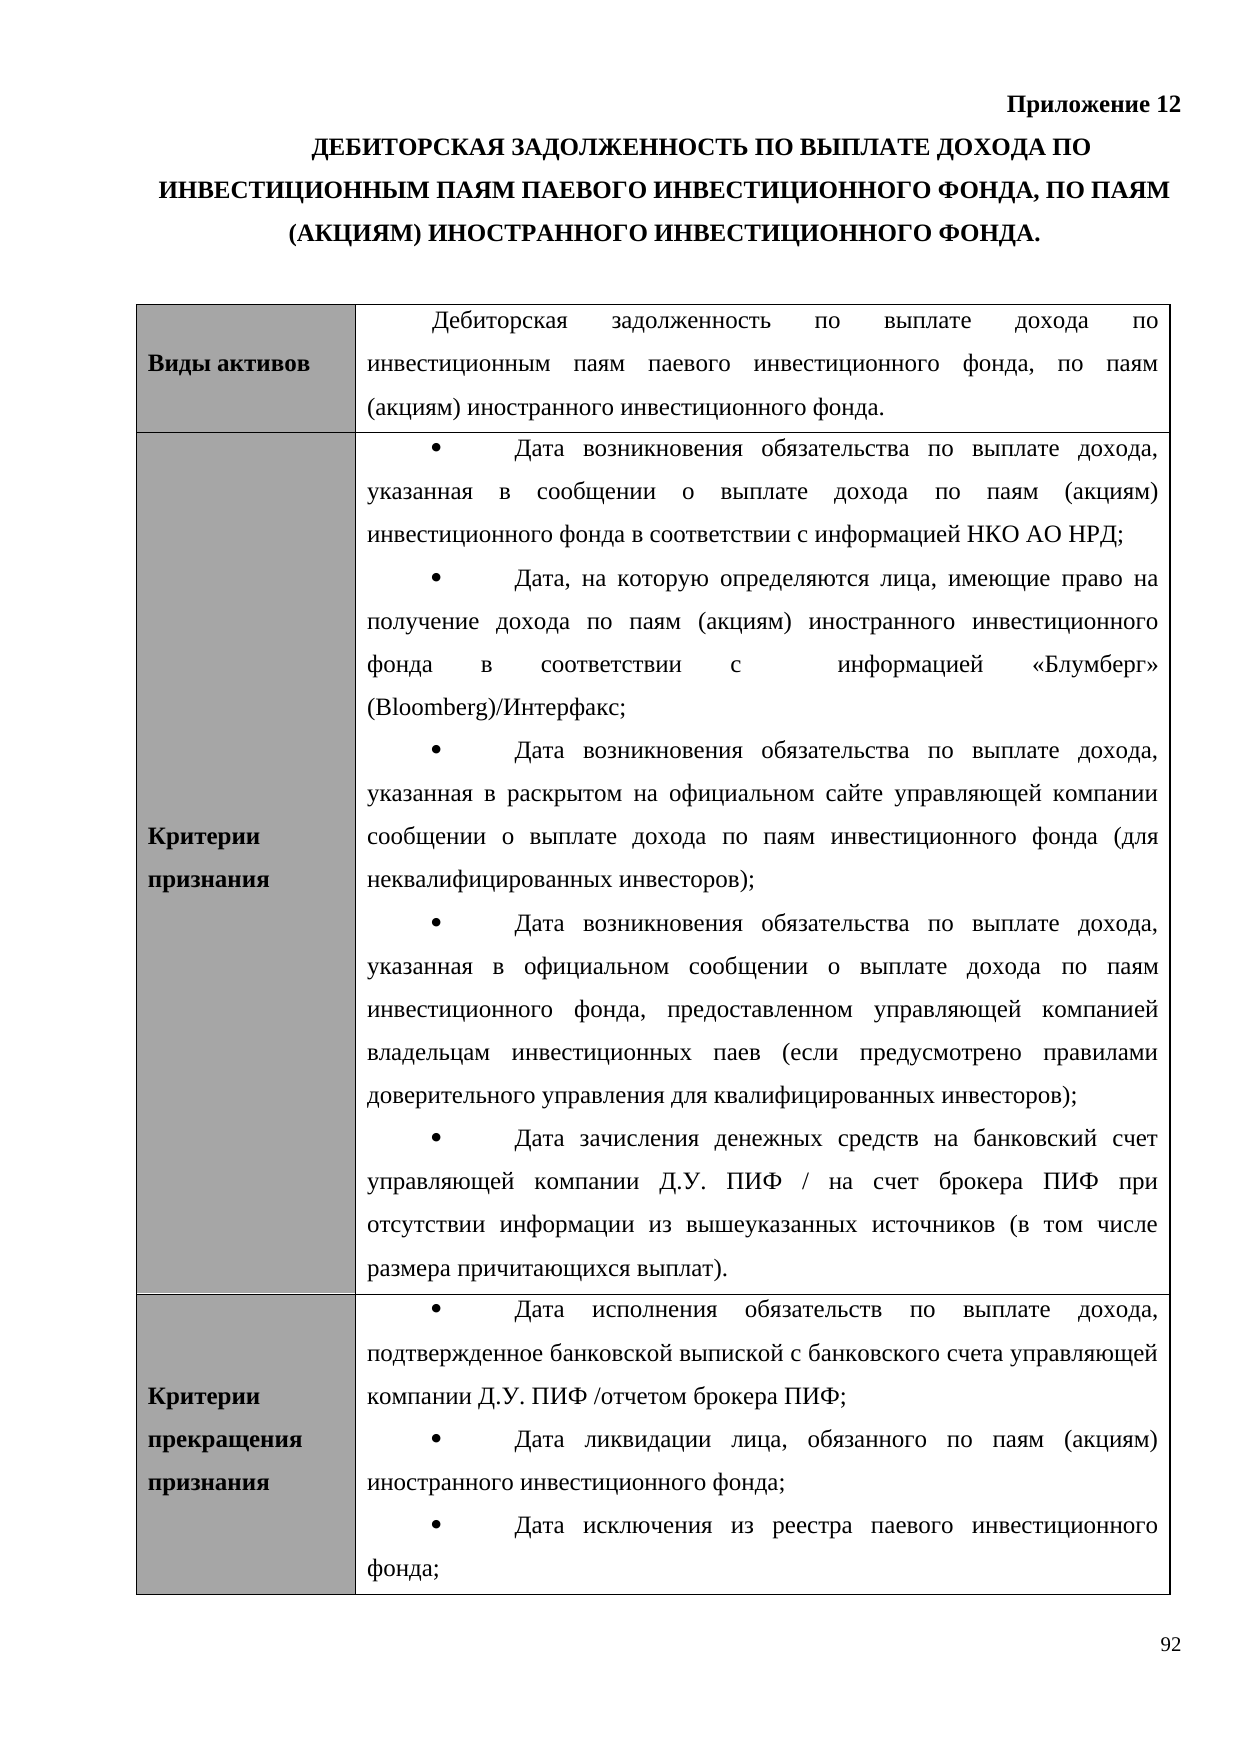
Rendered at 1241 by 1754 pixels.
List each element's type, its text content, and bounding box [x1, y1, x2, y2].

text Приложение 12 [148, 89, 1181, 117]
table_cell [356, 1295, 1169, 1594]
table_header Виды активов [137, 305, 355, 432]
table_cell Дата возникновения обязательства по выплате дохода, указанная в сообщении о выплате дохода по паям (акциям) инвестиционного фонда в соответствии с информацией НКО АО НРД; Дата, на которую определяются лица, имеющие право на получение дохода по паям (акциям) иностранного инвестиционного фонда в соответствии с информацией «Блумберг» (Bloomberg)/Интерфакс; Дата возникновения обязательства по выплате дохода, указанная в раскрытом на официальном сайте управляющей компании сообщении о выплате дохода по паям инвестиционного фонда (для неквалифицированных инвесторов); Дата возникновения обязательства по выплате дохода, указанная в официальном сообщении о выплате дохода по паям инвестиционного фонда, предоставленном управляющей компанией владельцам инвестиционных паев (если предусмотрено правилами доверительного управления для квалифицированных инвесторов); Дата зачисления денежных средств на банковский счет управляющей компании Д.У. ПИФ / на счет брокера ПИФ при отсутствии информации из вышеуказанных источников (в том числе размера причитающихся выплат). [356, 433, 1169, 1293]
table_cell Критерии признания [137, 433, 355, 1293]
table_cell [137, 1295, 355, 1594]
table_header Дебиторская задолженность по выплате дохода по инвестиционным паям паевого инвестиционного фонда, по паям (акциям) иностранного инвестиционного фонда. [356, 305, 1169, 432]
text ДЕБИТОРСКАЯ ЗАДОЛЖЕННОСТЬ ПО ВЫПЛАТЕ ДОХОДА ПО ИНВЕСТИЦИОННЫМ ПАЯМ ПАЕВОГО ИНВЕСТИЦИОННОГО ФОНДА, ПО ПАЯМ (АКЦИЯМ) ИНОСТРАННОГО ИНВЕСТИЦИОННОГО ФОНДА. [148, 132, 1181, 247]
